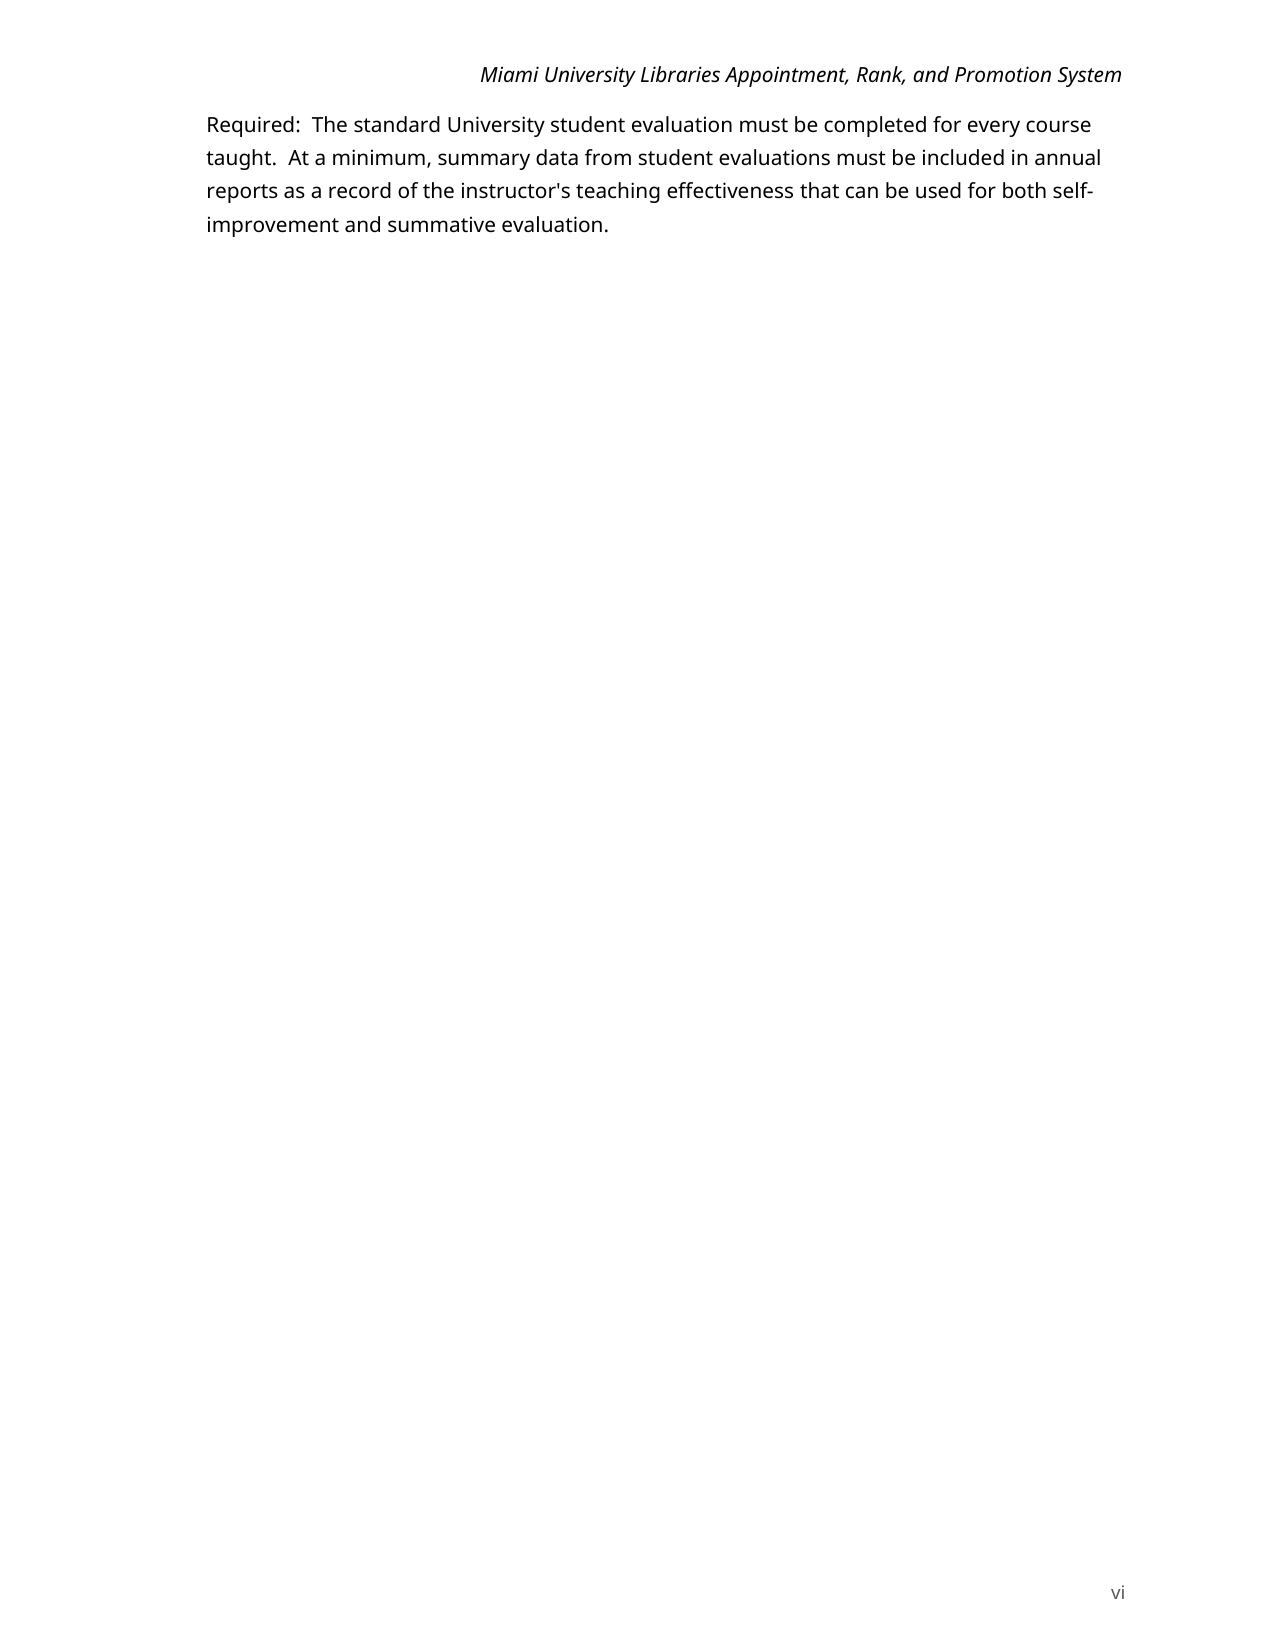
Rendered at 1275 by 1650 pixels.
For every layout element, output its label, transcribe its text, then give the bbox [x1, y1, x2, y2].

text Required: The standard University student evaluation must be completed for every course taught. At a minimum, summary data from student evaluations must be included in annual reports as a record of the instructor's teaching effectiveness that can be used for both self-improvement and summative evaluation. [206, 105, 1125, 238]
